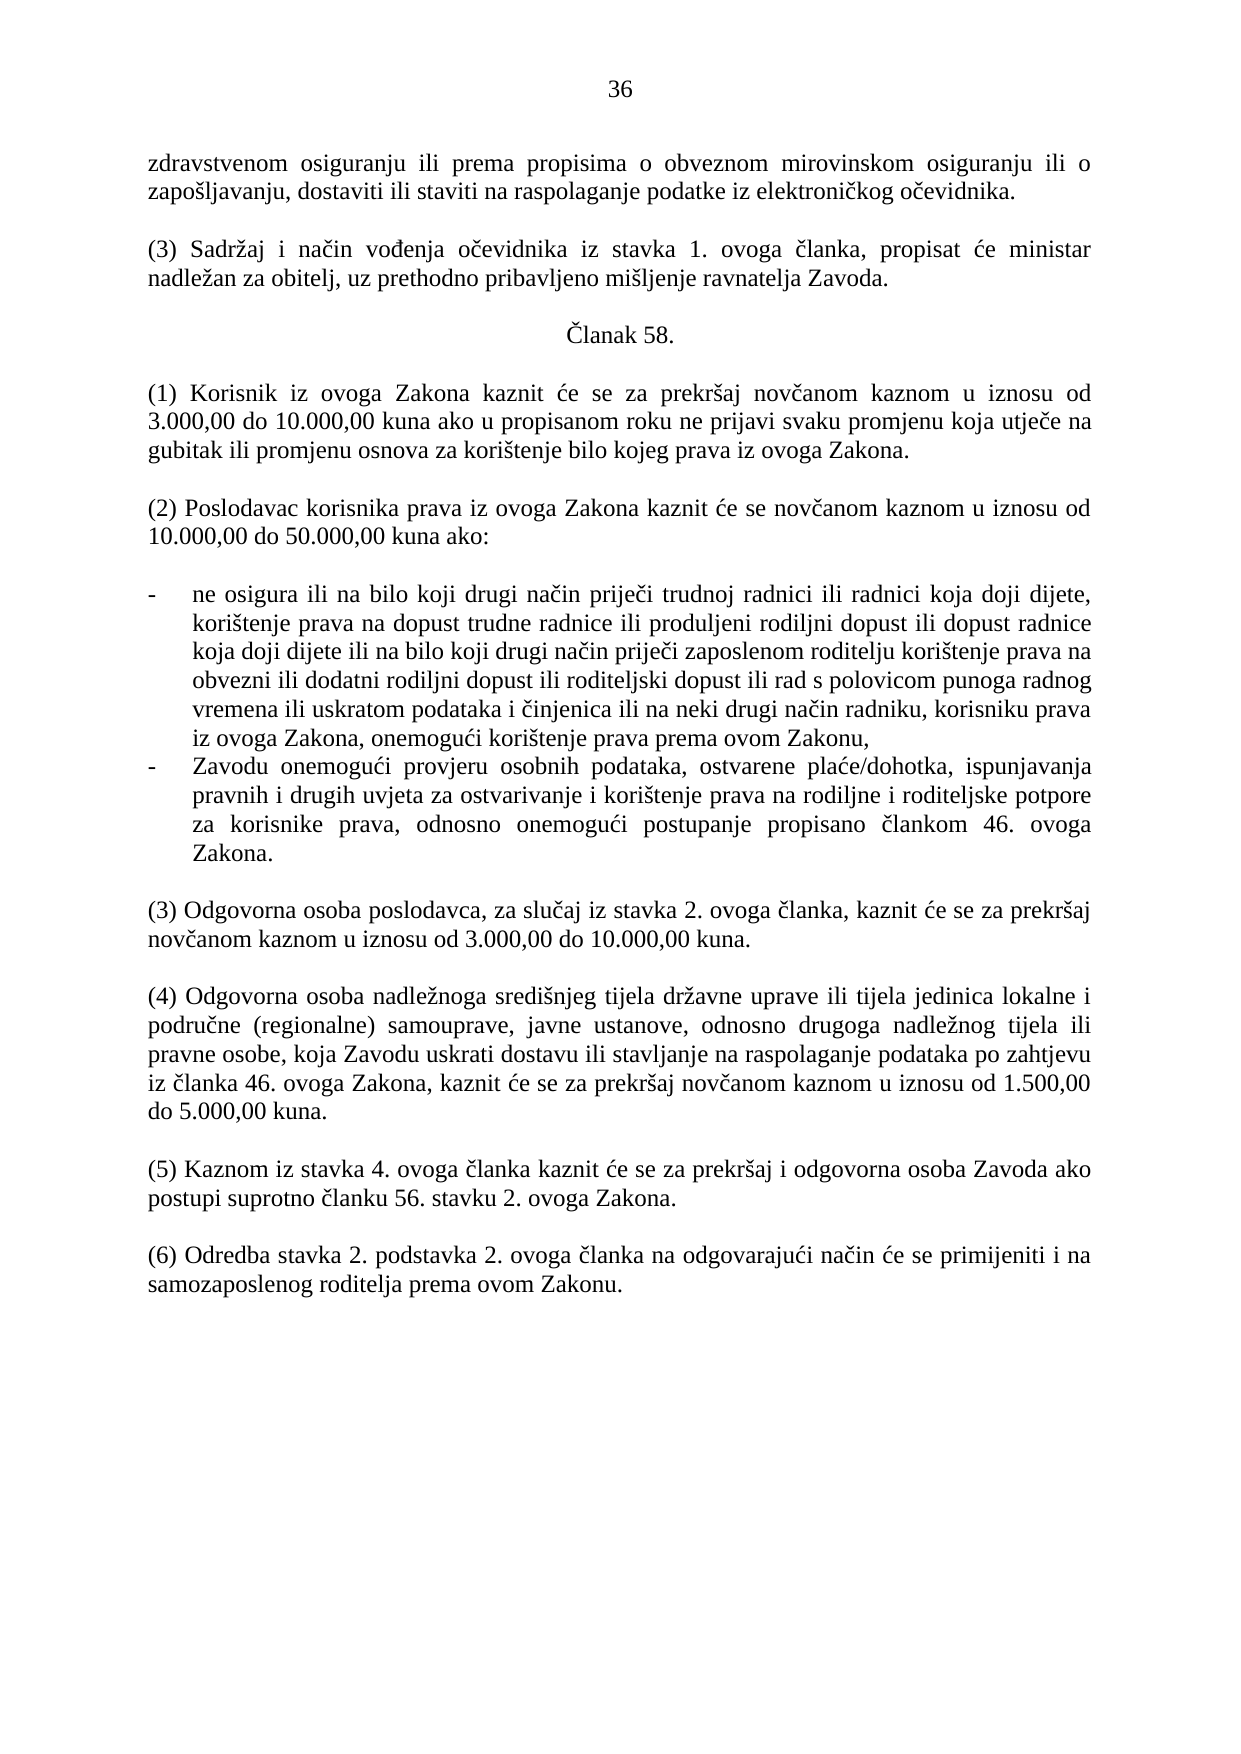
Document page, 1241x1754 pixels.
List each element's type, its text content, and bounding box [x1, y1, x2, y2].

text (3) Sadržaj i način vođenja očevidnika iz stavka 1. ovoga članka, propisat će ministar nadležan za obitelj, uz prethodno pribavljeno mišljenje ravnatelja Zavoda. [148, 234, 1092, 291]
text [148, 148, 1092, 205]
text - ne osigura ili na bilo koji drugi način priječi trudnoj radnici ili radnici koja doji dijete, korištenje prava na dopust trudne radnice ili produljeni rodiljni dopust ili dopust radnice koja doji dijete ili na bilo koji drugi način priječi zaposlenom roditelju korištenje prava na obvezni ili dodatni rodiljni dopust ili roditeljski dopust ili rad s polovicom punoga radnog vremena ili uskratom podataka i činjenica ili na neki drugi način radniku, korisniku prava iz ovoga Zakona, onemogući korištenje prava prema ovom Zakonu, [148, 579, 1092, 751]
text - Zavodu onemogući provjeru osobnih podataka, ostvarene plaće/dohotka, ispunjavanja pravnih i drugih uvjeta za ostvarivanje i korištenje prava na rodiljne i roditeljske potpore za korisnike prava, odnosno onemogući postupanje propisano člankom 46. ovoga Zakona. [148, 751, 1092, 866]
text (3) Odgovorna osoba poslodavca, za slučaj iz stavka 2. ovoga članka, kaznit će se za prekršaj novčanom kaznom u iznosu od 3.000,00 do 10.000,00 kuna. [148, 895, 1092, 953]
text (6) Odredba stavka 2. podstavka 2. ovoga članka na odgovarajući način će se primijeniti i na samozaposlenog roditelja prema ovom Zakonu. [148, 1240, 1092, 1298]
text (2) Poslodavac korisnika prava iz ovoga Zakona kaznit će se novčanom kaznom u iznosu od 10.000,00 do 50.000,00 kuna ako: [148, 493, 1092, 550]
text Članak 58. [148, 320, 1092, 349]
text (4) Odgovorna osoba nadležnoga središnjeg tijela državne uprave ili tijela jedinica lokalne i područne (regionalne) samouprave, javne ustanove, odnosno drugoga nadležnog tijela ili pravne osobe, koja Zavodu uskrati dostavu ili stavljanje na raspolaganje podataka po zahtjevu iz članka 46. ovoga Zakona, kaznit će se za prekršaj novčanom kaznom u iznosu od 1.500,00 do 5.000,00 kuna. [148, 981, 1092, 1125]
text (1) Korisnik iz ovoga Zakona kaznit će se za prekršaj novčanom kaznom u iznosu od 3.000,00 do 10.000,00 kuna ako u propisanom roku ne prijavi svaku promjenu koja utječe na gubitak ili promjenu osnova za korištenje bilo kojeg prava iz ovoga Zakona. [148, 378, 1092, 464]
text (5) Kaznom iz stavka 4. ovoga članka kaznit će se za prekršaj i odgovorna osoba Zavoda ako postupi suprotno članku 56. stavku 2. ovoga Zakona. [148, 1154, 1092, 1211]
